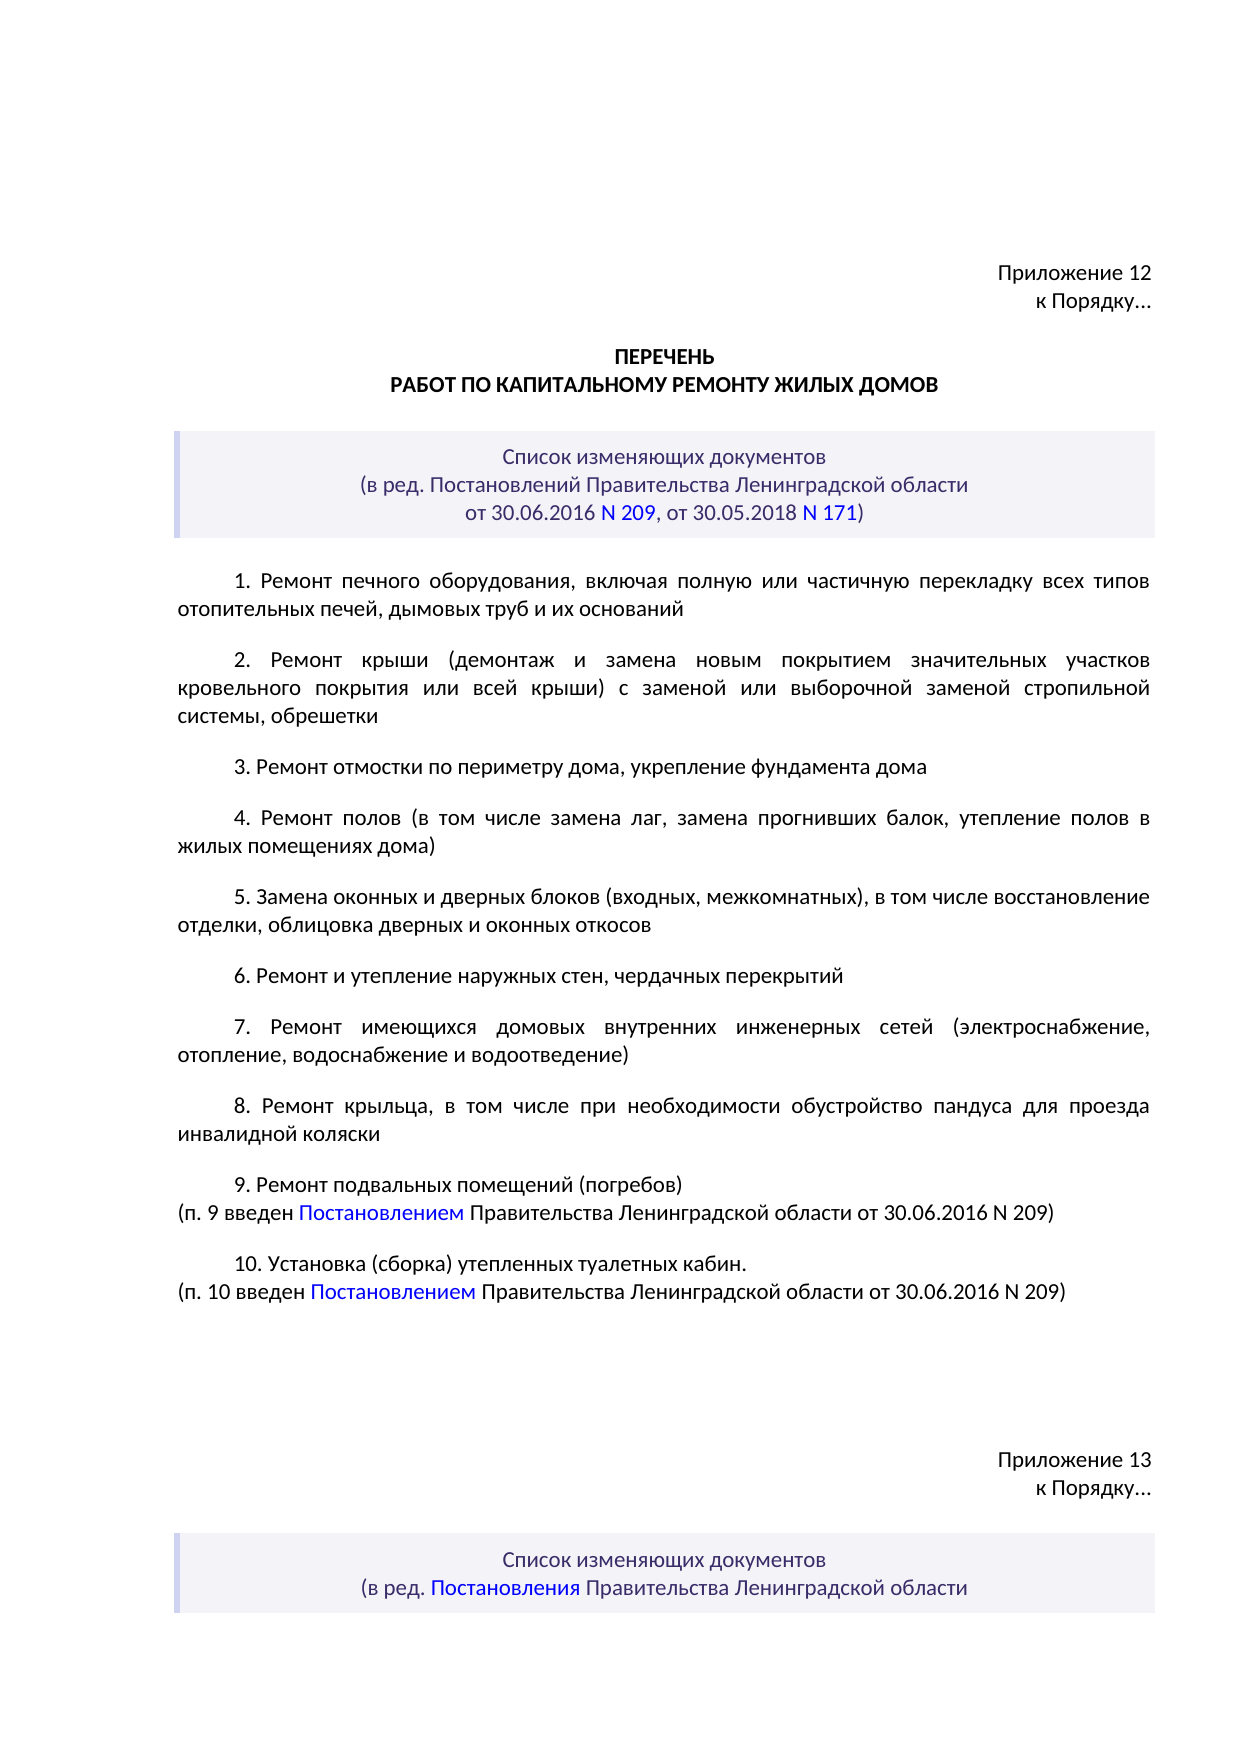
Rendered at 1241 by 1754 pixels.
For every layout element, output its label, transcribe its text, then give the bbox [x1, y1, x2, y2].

text 10. Установка (сборка) утепленных туалетных кабин. [177, 1249, 1152, 1277]
text 9. Ремонт подвальных помещений (погребов) [177, 1170, 1152, 1198]
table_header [180, 1533, 1149, 1613]
text 2. Ремонт крыши (демонтаж и замена новым покрытием значительных участков кровельного покрытия или всей крыши) с заменой или выборочной заменой стропильной системы, обрешетки [177, 645, 1152, 729]
text 1. Ремонт печного оборудования, включая полную или частичную перекладку всех типов отопительных печей, дымовых труб и их оснований [177, 566, 1152, 622]
text (п. 10 введен Постановлением Правительства Ленинградской области от 30.06.2016 N 209) [177, 1277, 1152, 1305]
text Приложение 13 [177, 1445, 1152, 1473]
text Приложение 12 [177, 258, 1152, 286]
text 5. Замена оконных и дверных блоков (входных, межкомнатных), в том числе восстановление отделки, облицовка дверных и оконных откосов [177, 882, 1152, 938]
table_header Список изменяющих документов (в ред. Постановлений Правительства Ленинградской области от 30.06.2016 N 209, от 30.05.2018 N 171) [180, 431, 1149, 538]
text 4. Ремонт полов (в том числе замена лаг, замена прогнивших балок, утепление полов в жилых помещениях дома) [177, 803, 1152, 859]
text 3. Ремонт отмостки по периметру дома, укрепление фундамента дома [177, 752, 1152, 780]
text 8. Ремонт крыльца, в том числе при необходимости обустройство пандуса для проезда инвалидной коляски [177, 1091, 1152, 1147]
text к Порядку... [177, 1473, 1152, 1501]
title ПЕРЕЧЕНЬ [177, 342, 1152, 370]
text 7. Ремонт имеющихся домовых внутренних инженерных сетей (электроснабжение, отопление, водоснабжение и водоотведение) [177, 1012, 1152, 1068]
text 6. Ремонт и утепление наружных стен, чердачных перекрытий [177, 961, 1152, 989]
text (п. 9 введен Постановлением Правительства Ленинградской области от 30.06.2016 N 209) [177, 1198, 1152, 1226]
text к Порядку... [177, 286, 1152, 314]
title РАБОТ ПО КАПИТАЛЬНОМУ РЕМОНТУ ЖИЛЫХ ДОМОВ [177, 370, 1152, 398]
